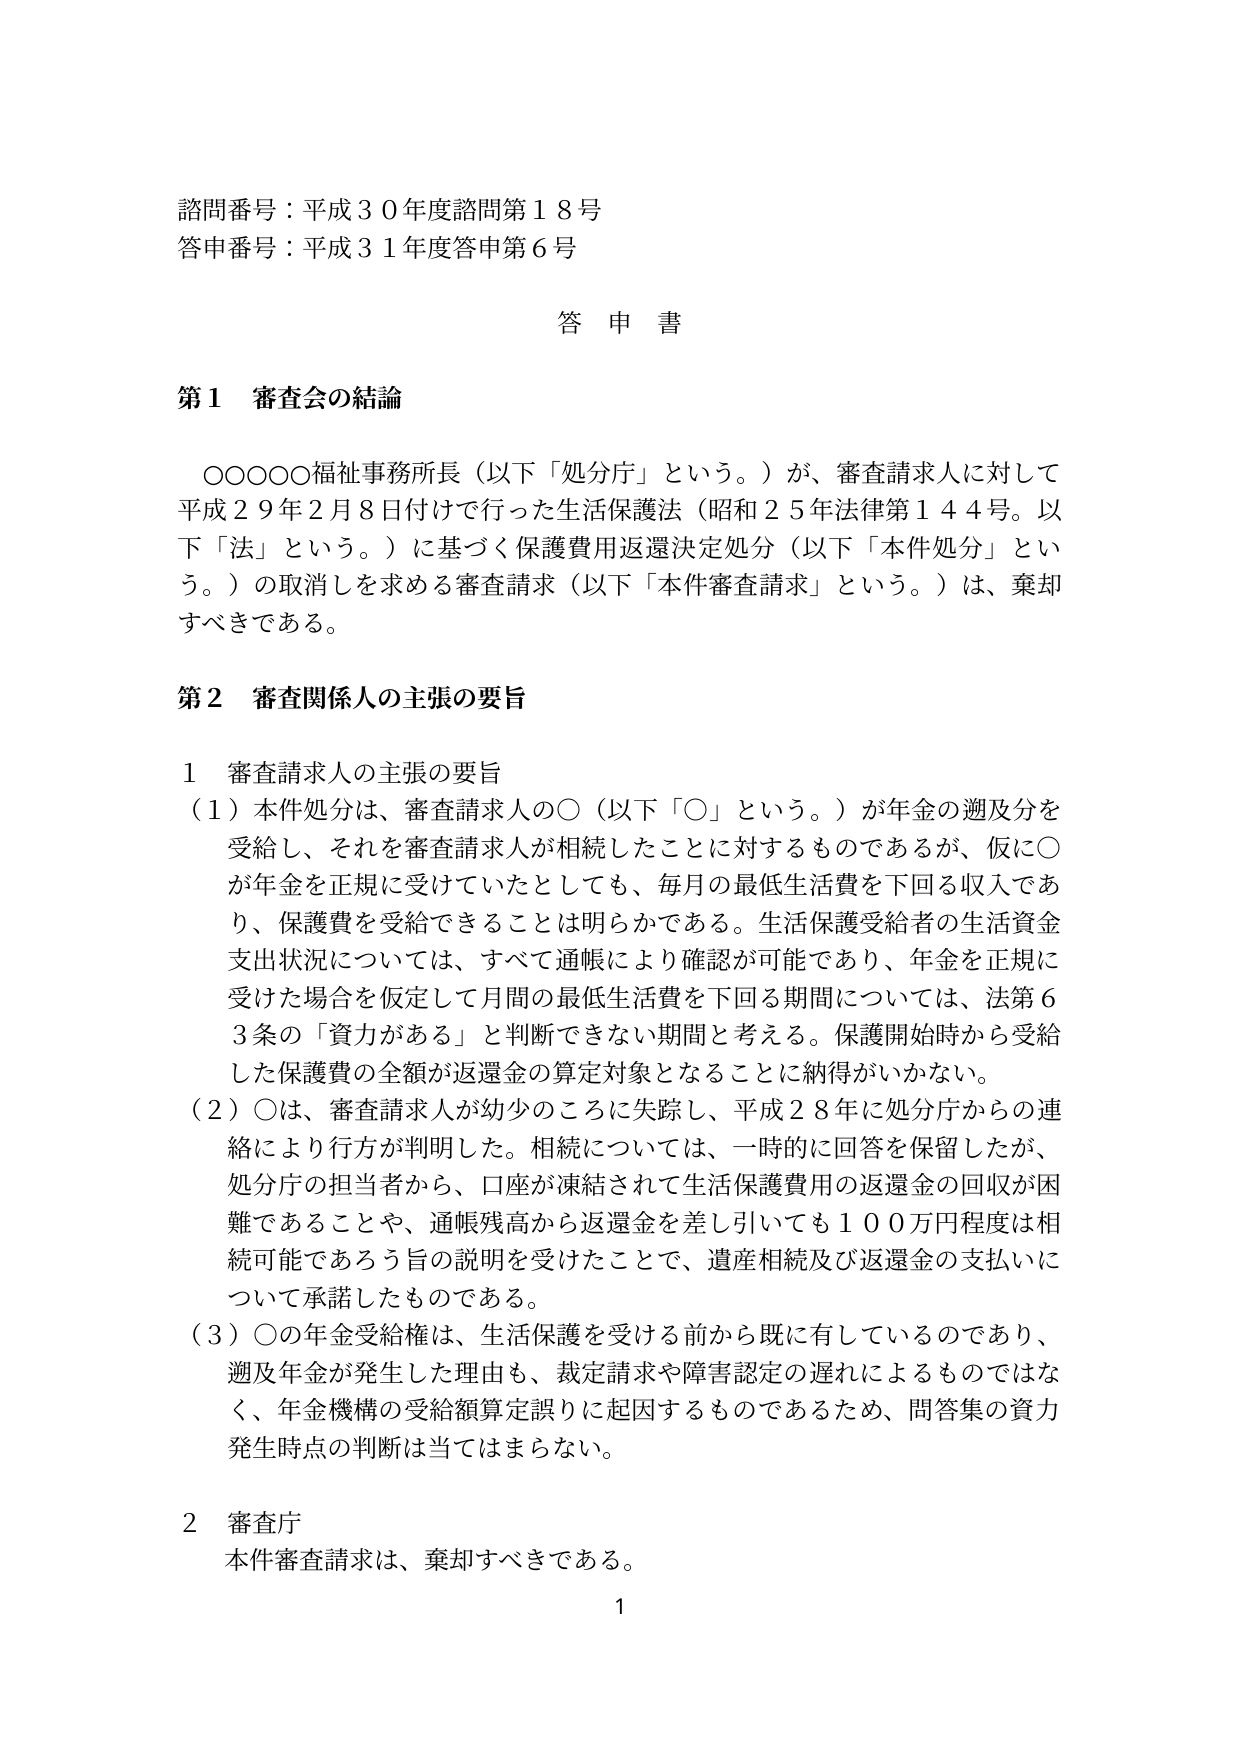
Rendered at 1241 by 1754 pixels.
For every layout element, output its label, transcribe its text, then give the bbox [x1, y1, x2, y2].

text ２ 審査庁 [177, 1503, 1063, 1540]
text 第２ 審査関係人の主張の要旨 [177, 678, 1063, 715]
text （２）○は、審査請求人が幼少のころに失踪し、平成２８年に処分庁からの連絡により行方が判明した。相続については、一時的に回答を保留したが、処分庁の担当者から、口座が凍結されて生活保護費用の返還金の回収が困難であることや、通帳残高から返還金を差し引いても１００万円程度は相続可能であろう旨の説明を受けたことで、遺産相続及び返還金の支払いについて承諾したものである。 [177, 1090, 1063, 1315]
text 本件審査請求は、棄却すべきである。 [199, 1540, 1063, 1578]
text １ 審査請求人の主張の要旨 [177, 753, 1063, 790]
text 第１ 審査会の結論 [177, 378, 1063, 415]
text 答申番号：平成３１年度答申第６号 [177, 228, 1063, 265]
text （１）本件処分は、審査請求人の○（以下「○」という。）が年金の遡及分を受給し、それを審査請求人が相続したことに対するものであるが、仮に○が年金を正規に受けていたとしても、毎月の最低生活費を下回る収入であり、保護費を受給できることは明らかである。生活保護受給者の生活資金支出状況については、すべて通帳により確認が可能であり、年金を正規に受けた場合を仮定して月間の最低生活費を下回る期間については、法第６３条の「資力がある」と判断できない期間と考える。保護開始時から受給した保護費の全額が返還金の算定対象となることに納得がいかない。 [177, 790, 1063, 1090]
text 答 申 書 [177, 303, 1063, 340]
text ○○○○○福祉事務所長（以下「処分庁」という。）が、審査請求人に対して平成２９年２月８日付けで行った生活保護法（昭和２５年法律第１４４号。以下「法」という。）に基づく保護費用返還決定処分（以下「本件処分」という。）の取消しを求める審査請求（以下「本件審査請求」という。）は、棄却すべきである。 [177, 453, 1063, 640]
text （３）○の年金受給権は、生活保護を受ける前から既に有しているのであり、遡及年金が発生した理由も、裁定請求や障害認定の遅れによるものではなく、年金機構の受給額算定誤りに起因するものであるため、問答集の資力発生時点の判断は当てはまらない。 [177, 1315, 1063, 1465]
text 諮問番号：平成３０年度諮問第１８号 [177, 190, 1063, 228]
